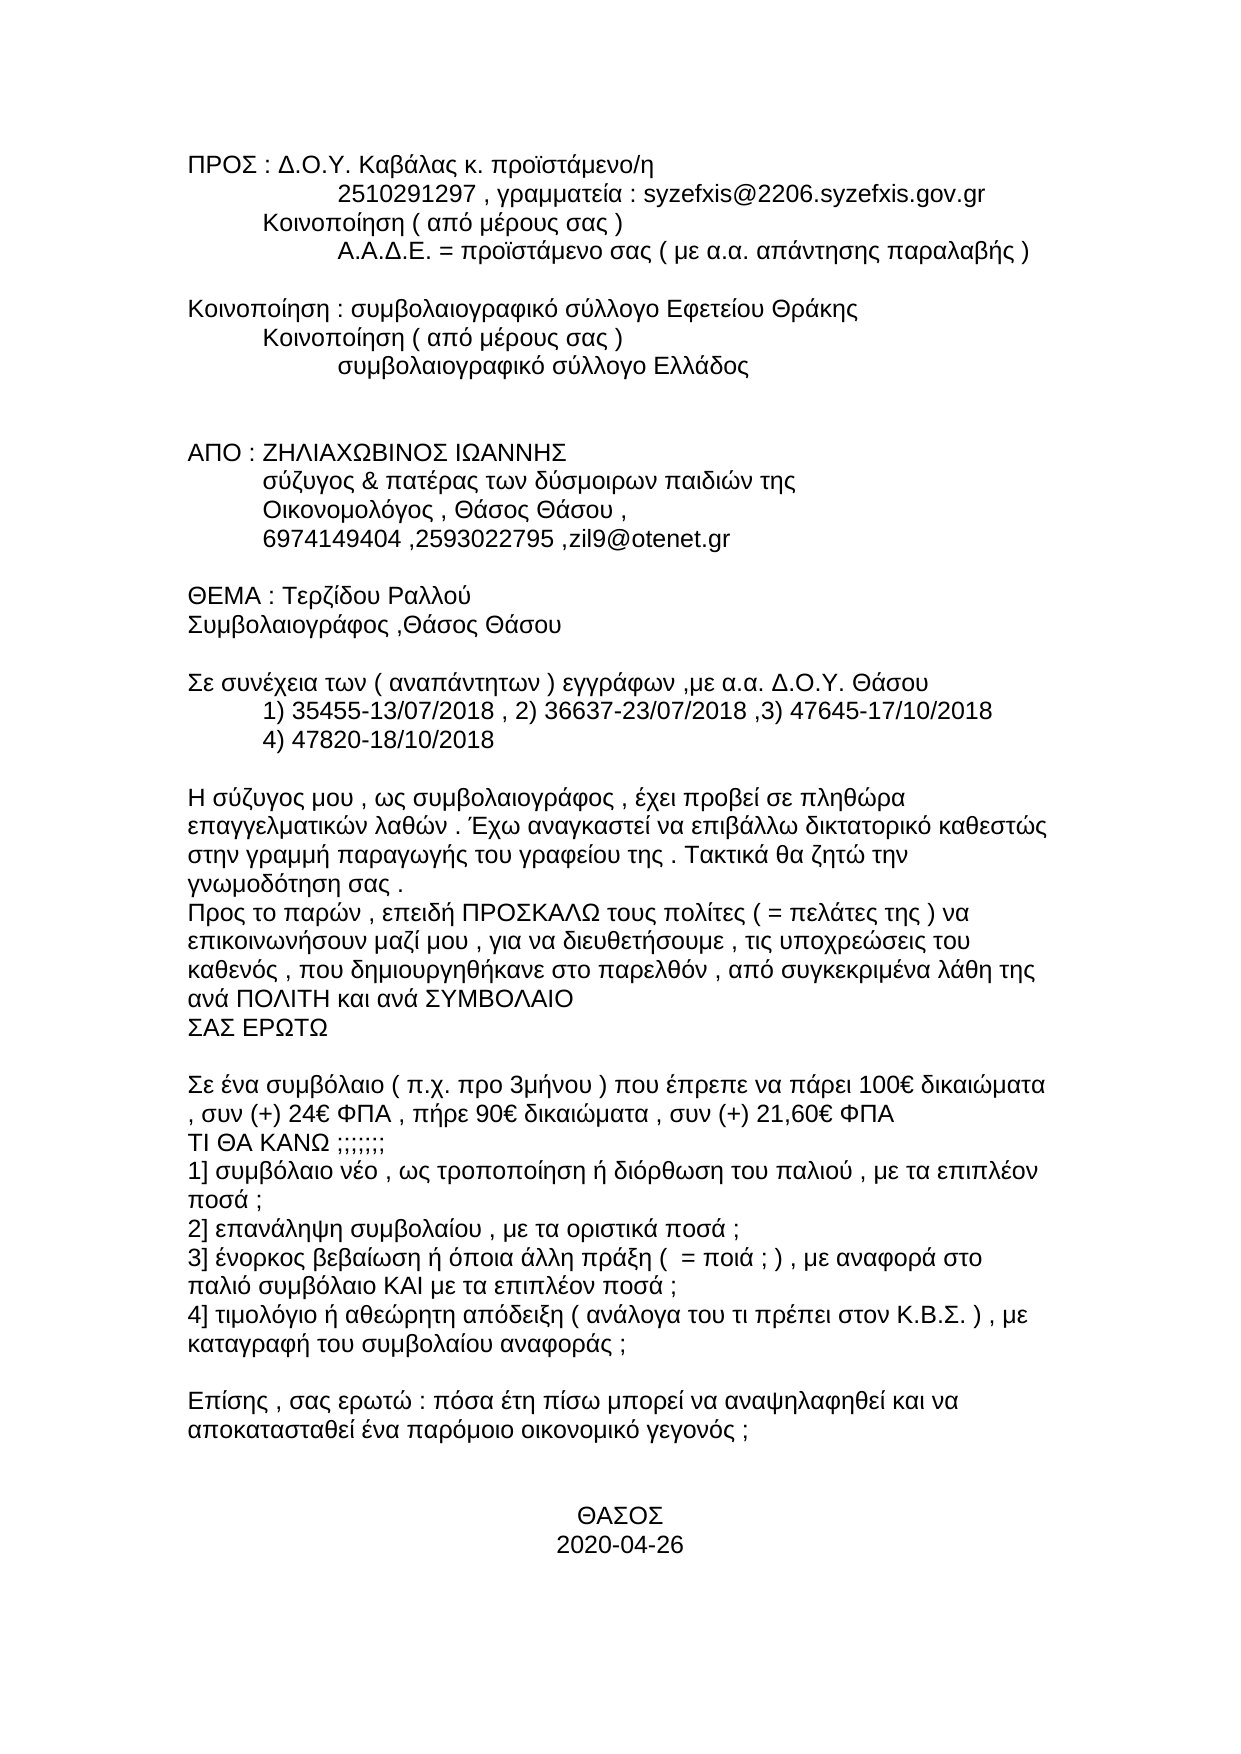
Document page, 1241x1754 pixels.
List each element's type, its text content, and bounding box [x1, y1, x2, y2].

text 2] επανάληψη συμβολαίου , με τα οριστικά ποσά ; [187, 1214, 1053, 1242]
text Σε συνέχεια των ( αναπάντητων ) εγγράφων ,με α.α. Δ.Ο.Υ. Θάσου [187, 667, 1053, 696]
text Συμβολαιογράφος ,Θάσος Θάσου [187, 610, 1053, 639]
text Α.Α.Δ.Ε. = προϊστάμενο σας ( με α.α. απάντησης παραλαβής ) [187, 236, 1053, 265]
text Οικονομολόγος , Θάσος Θάσου , [187, 495, 1053, 524]
text Κοινοποίηση ( από μέρους σας ) [187, 322, 1053, 351]
text 4) 47820-18/10/2018 [187, 725, 1053, 754]
text σύζυγος & πατέρας των δύσμοιρων παιδιών της [187, 466, 1053, 495]
text Επίσης , σας ερωτώ : πόσα έτη πίσω μπορεί να αναψηλαφηθεί και να αποκατασταθεί ένα παρόμοιο οικονομικό γεγονός ; [187, 1386, 1053, 1444]
text Κοινοποίηση : συμβολαιογραφικό σύλλογο Εφετείου Θράκης [187, 294, 1053, 322]
text Κοινοποίηση ( από μέρους σας ) [187, 207, 1053, 236]
text 3] ένορκος βεβαίωση ή όποια άλλη πράξη ( = ποιά ; ) , με αναφορά στο παλιό συμβόλαιο ΚΑΙ με τα επιπλέον ποσά ; [187, 1242, 1053, 1300]
text 2020-04-26 [187, 1530, 1053, 1559]
text ΠΡΟΣ : Δ.Ο.Υ. Καβάλας κ. προϊστάμενο/η [187, 150, 1053, 179]
text ΘΑΣΟΣ [187, 1501, 1053, 1530]
text 1) 35455-13/07/2018 , 2) 36637-23/07/2018 ,3) 47645-17/10/2018 [187, 696, 1053, 725]
text ΤΙ ΘΑ ΚΑΝΩ ;;;;;;; [187, 1127, 1053, 1156]
text ΣΑΣ ΕΡΩΤΩ [187, 1012, 1053, 1041]
text ΘΕΜΑ : Τερζίδου Ραλλού [187, 581, 1053, 610]
text 6974149404 ,2593022795 ,zil9@otenet.gr [187, 524, 1053, 552]
text Προς το παρών , επειδή ΠΡΟΣΚΑΛΩ τους πολίτες ( = πελάτες της ) να επικοινωνήσουν μαζί μου , για να διευθετήσουμε , τις υποχρεώσεις του καθενός , που δημιουργηθήκανε στο παρελθόν , από συγκεκριμένα λάθη της ανά ΠΟΛΙΤΗ και ανά ΣΥΜΒΟΛΑΙΟ [187, 897, 1053, 1012]
text Σε ένα συμβόλαιο ( π.χ. προ 3μήνου ) που έπρεπε να πάρει 100€ δικαιώματα , συν (+) 24€ ΦΠΑ , πήρε 90€ δικαιώματα , συν (+) 21,60€ ΦΠΑ [187, 1070, 1053, 1127]
text 1] συμβόλαιο νέο , ως τροποποίηση ή διόρθωση του παλιού , με τα επιπλέον ποσά ; [187, 1156, 1053, 1214]
text 4] τιμολόγιο ή αθεώρητη απόδειξη ( ανάλογα του τι πρέπει στον Κ.Β.Σ. ) , με καταγραφή του συμβολαίου αναφοράς ; [187, 1300, 1053, 1357]
text Η σύζυγος μου , ως συμβολαιογράφος , έχει προβεί σε πληθώρα επαγγελματικών λαθών . Έχω αναγκαστεί να επιβάλλω δικτατορικό καθεστώς στην γραμμή παραγωγής του γραφείου της . Τακτικά θα ζητώ την γνωμοδότηση σας . [187, 782, 1053, 897]
text 2510291297 , γραμματεία : syzefxis@2206.syzefxis.gov.gr [187, 179, 1053, 207]
text ΑΠΟ : ΖΗΛΙΑΧΩΒΙΝΟΣ ΙΩΑΝΝΗΣ [187, 437, 1053, 466]
text συμβολαιογραφικό σύλλογο Ελλάδος [187, 351, 1053, 380]
